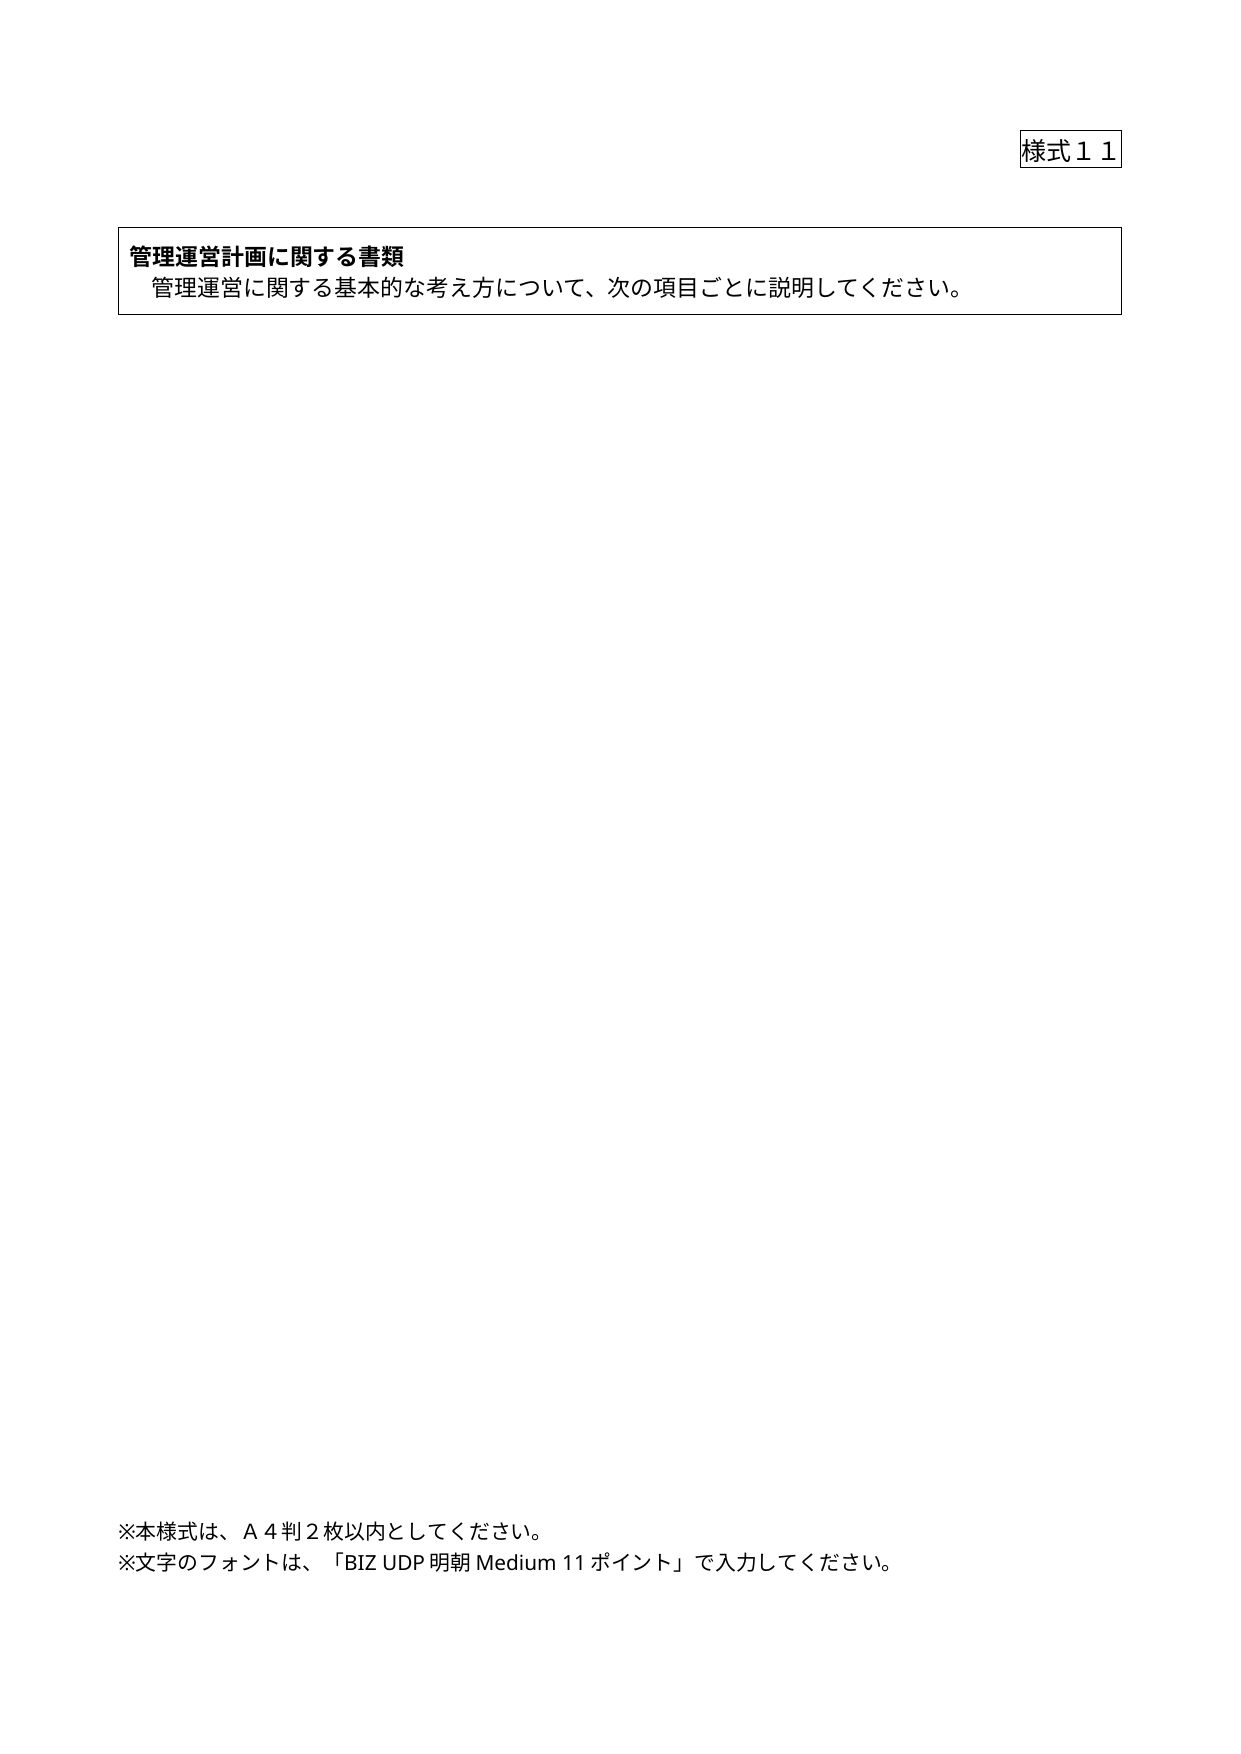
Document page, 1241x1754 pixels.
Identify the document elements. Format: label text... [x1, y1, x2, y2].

table_header 管理運営計画に関する書類 管理運営に関する基本的な考え方について、次の項目ごとに説明してください。 [119, 228, 1121, 314]
